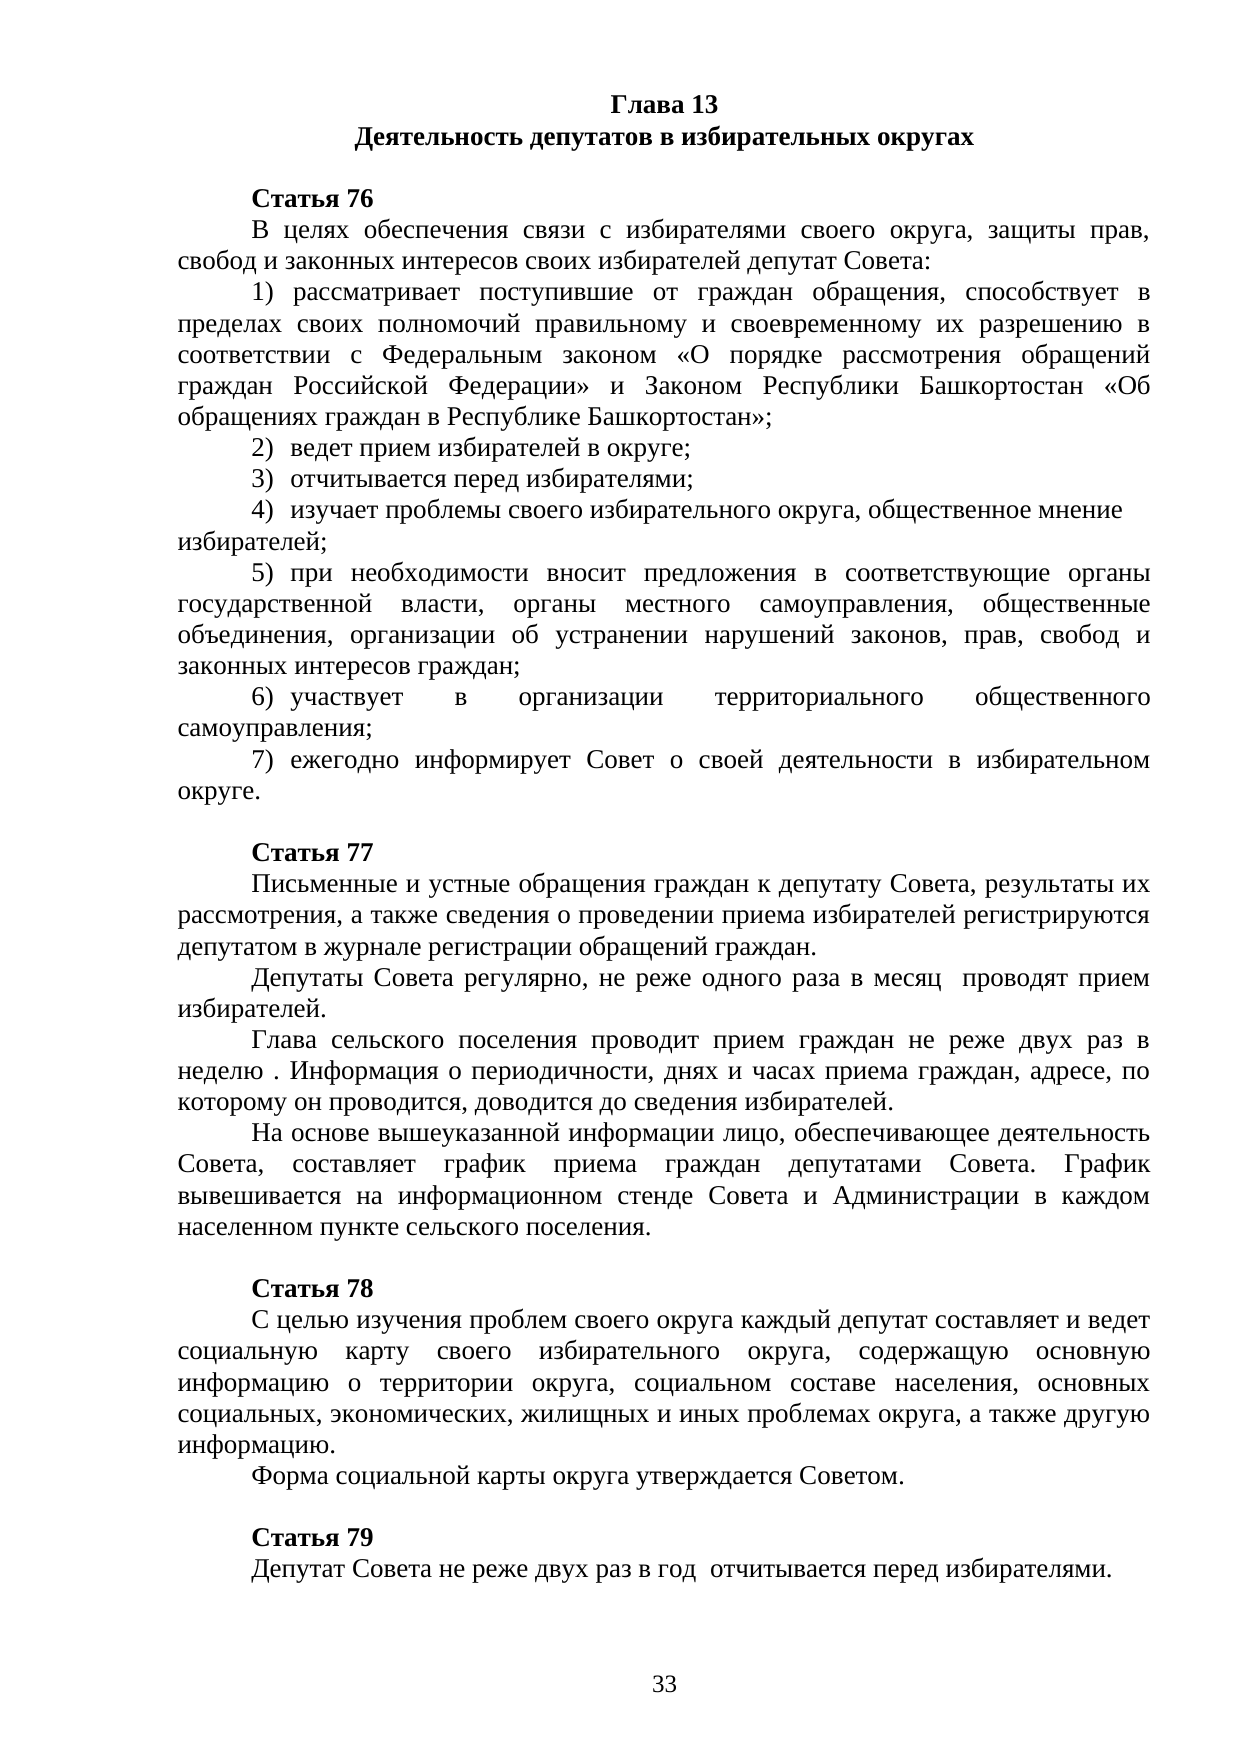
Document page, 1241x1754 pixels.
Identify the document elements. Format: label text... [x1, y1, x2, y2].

list при необходимости вносит предложения в соответствующие органы государственной власти, органы местного самоуправления, общественные объединения, организации об устранении нарушений законов, прав, свобод и законных интересов граждан; [177, 556, 1152, 680]
list ведет прием избирателей в округе; [251, 431, 1152, 462]
text Письменные и устные обращения граждан к депутату Совета, результаты их рассмотрения, а также сведения о проведении приема избирателей регистрируются депутатом в журнале регистрации обращений граждан. [177, 867, 1152, 961]
text Форма социальной карты округа утверждается Советом. [177, 1459, 1152, 1490]
text Статья 79 [177, 1521, 1152, 1552]
subtitle Глава 13 [177, 89, 1152, 120]
list отчитывается перед избирателями; [251, 462, 1152, 493]
text Глава сельского поселения проводит прием граждан не реже двух раз в неделю . Информация о периодичности, днях и часах приема граждан, адресе, по которому он проводится, доводится до сведения избирателей. [177, 1023, 1152, 1116]
text избирателей; [177, 525, 1152, 556]
text С целью изучения проблем своего округа каждый депутат составляет и ведет социальную карту своего избирательного округа, содержащую основную информацию о территории округа, социальном составе населения, основных социальных, экономических, жилищных и иных проблемах округа, а также другую информацию. [177, 1303, 1152, 1459]
text В целях обеспечения связи с избирателями своего округа, защиты прав, свобод и законных интересов своих избирателей депутат Совета: [177, 213, 1152, 276]
text Депутаты Совета регулярно, не реже одного раза в месяц проводят прием избирателей. [177, 961, 1152, 1023]
text Статья 76 [177, 182, 1152, 213]
list изучает проблемы своего избирательного округа, общественное мнение [251, 493, 1152, 525]
list участвует в организации территориального общественного самоуправления; [177, 680, 1152, 743]
subtitle Деятельность депутатов в избирательных округах [177, 120, 1152, 151]
text На основе вышеуказанной информации лицо, обеспечивающее деятельность Совета, составляет график приема граждан депутатами Совета. График вывешивается на информационном стенде Совета и Администрации в каждом населенном пункте сельского поселения. [177, 1116, 1152, 1241]
text Депутат Совета не реже двух раз в год отчитывается перед избирателями. [177, 1552, 1152, 1584]
text Статья 78 [177, 1272, 1152, 1303]
text Статья 77 [177, 836, 1152, 867]
text 1) рассматривает поступившие от граждан обращения, способствует в пределах своих полномочий правильному и своевременному их разрешению в соответствии с Федеральным законом «О порядке рассмотрения обращений граждан Российской Федерации» и Законом Республики Башкортостан «Об обращениях граждан в Республике Башкортостан»; [177, 276, 1152, 431]
list ежегодно информирует Совет о своей деятельности в избирательном округе. [177, 743, 1152, 805]
